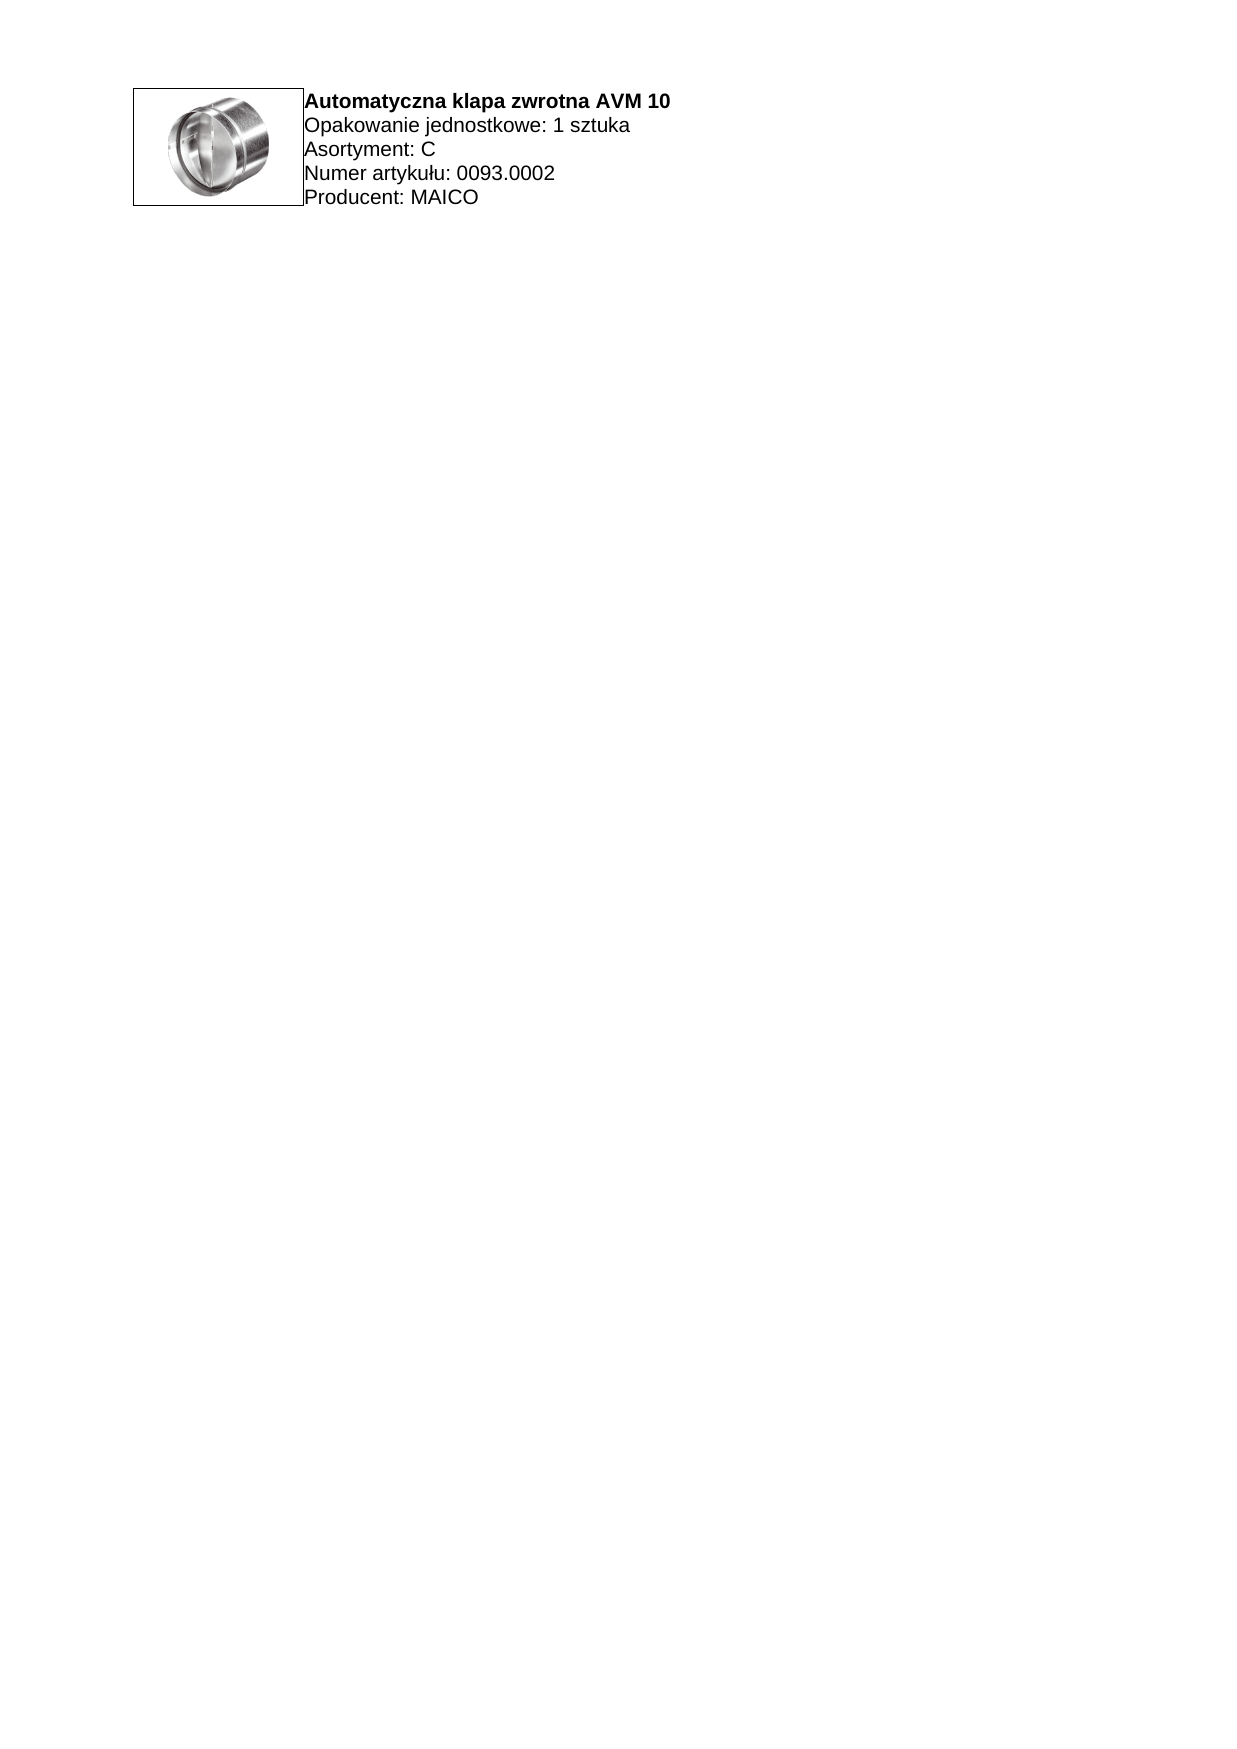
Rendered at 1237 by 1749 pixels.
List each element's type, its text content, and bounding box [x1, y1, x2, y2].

text Automatyczna klapa zwrotna AVM 10Opakowanie jednostkowe: 1 sztukaAsortyment: C Numer artykułu: 0093.0002Producent: MAICO [133, 89, 1148, 208]
picture [134, 89, 303, 205]
